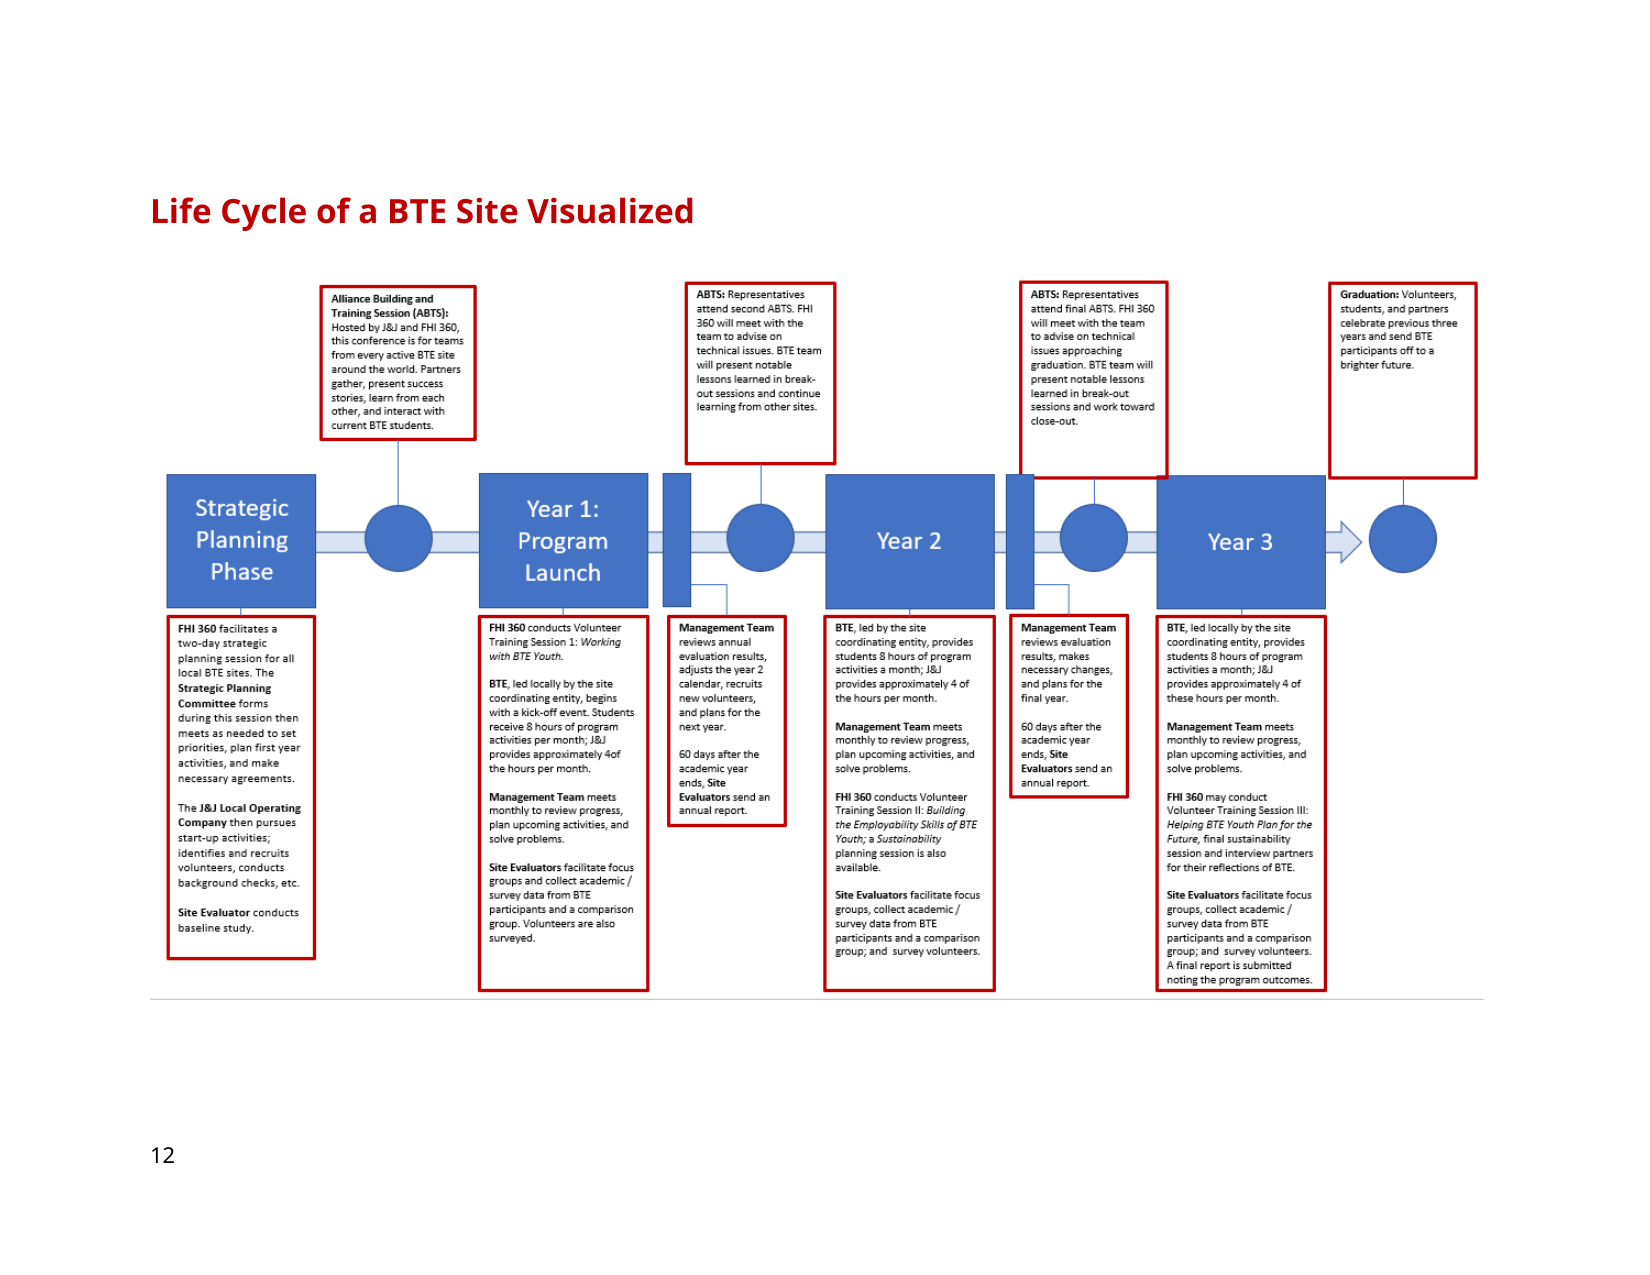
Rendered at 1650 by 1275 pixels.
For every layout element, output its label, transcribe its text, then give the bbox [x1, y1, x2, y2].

picture [150, 273, 1484, 1000]
subtitle Life Cycle of a BTE Site Visualized [150, 187, 1500, 233]
